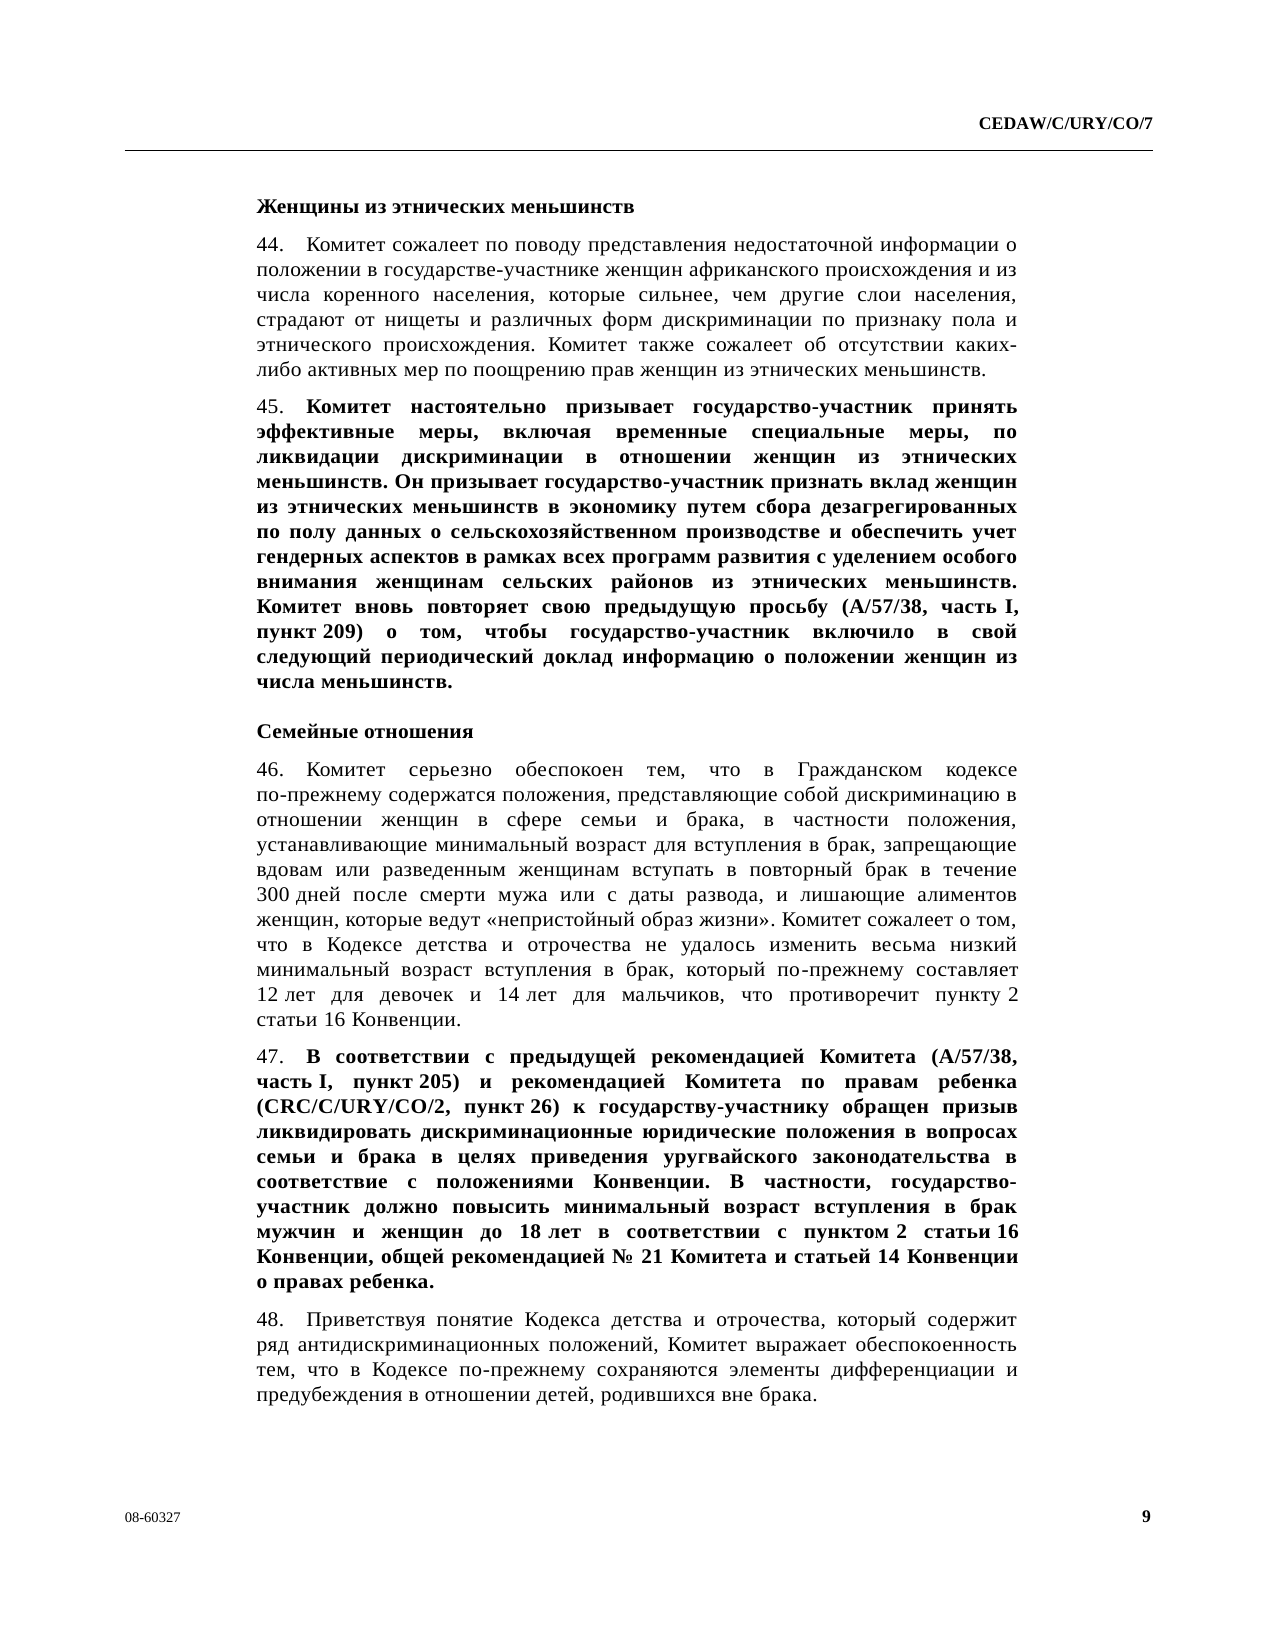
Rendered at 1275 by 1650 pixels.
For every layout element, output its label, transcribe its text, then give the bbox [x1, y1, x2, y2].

text 48. Приветствуя понятие Кодекса детства и отрочества, который содержит ряд антидискриминационных положений, Комитет выражает обеспокоенность тем, что в Кодексе по-прежнему сохраняются элементы дифференциации и предубеждения в отношении детей, родившихся вне брака. [256, 1306, 1018, 1406]
text 47. В соответствии с предыдущей рекомендацией Комитета (A/57/38, часть I, пункт 205) и рекомендацией Комитета по правам ребенка (CRC/C/URY/CO/2, пункт 26) к государству-участнику обращен призыв ликвидировать дискриминационные юридические положения в вопросах семьи и брака в целях приведения уругвайского законодательства в соответствие с положениями Конвенции. В частности, государство-участник должно повысить минимальный возраст вступления в брак мужчин и женщин до 18 лет в соответствии с пунктом 2 статьи 16 Конвенции, общей рекомендацией № 21 Комитета и статьей 14 Конвенции о правах ребенка. [256, 1044, 1018, 1294]
text Семейные отношения [124, 719, 1019, 744]
text 44. Комитет сожалеет по поводу представления недостаточной информации о положении в государстве-участнике женщин африканского происхождения и из числа коренного населения, которые сильнее, чем другие слои населения, страдают от нищеты и различных форм дискриминации по признаку пола и этнического происхождения. Комитет также сожалеет об отсутствии каких-либо активных мер по поощрению прав женщин из этнических меньшинств. [256, 231, 1018, 381]
text 45. Комитет настоятельно призывает государство-участник принять эффективные меры, включая временные специальные меры, по ликвидации дискриминации в отношении женщин из этнических меньшинств. Он призывает государство-участник признать вклад женщин из этнических меньшинств в экономику путем сбора дезагрегированных по полу данных о сельскохозяйственном производстве и обеспечить учет гендерных аспектов в рамках всех программ развития с уделением особого внимания женщинам сельских районов из этнических меньшинств. Комитет вновь повторяет свою предыдущую просьбу (A/57/38, часть I, пункт 209) о том, чтобы государство-участник включило в свой следующий периодический доклад информацию о положении женщин из числа меньшинств. [256, 394, 1018, 694]
text 46. Комитет серьезно обеспокоен тем, что в Гражданском кодексе по-прежнему содержатся положения, представляющие собой дискриминацию в отношении женщин в сфере семьи и брака, в частности положения, устанавливающие минимальный возраст для вступления в брак, запрещающие вдовам или разведенным женщинам вступать в повторный брак в течение 300 дней после смерти мужа или с даты развода, и лишающие алиментов женщин, которые ведут «непристойный образ жизни». Комитет сожалеет о том, что в Кодексе детства и отрочества не удалось изменить весьма низкий минимальный возраст вступления в брак, который по-прежнему составляет 12 лет для девочек и 14 лет для мальчиков, что противоречит пункту 2 статьи 16 Конвенции. [256, 756, 1018, 1031]
text Женщины из этнических меньшинств [124, 194, 1019, 219]
